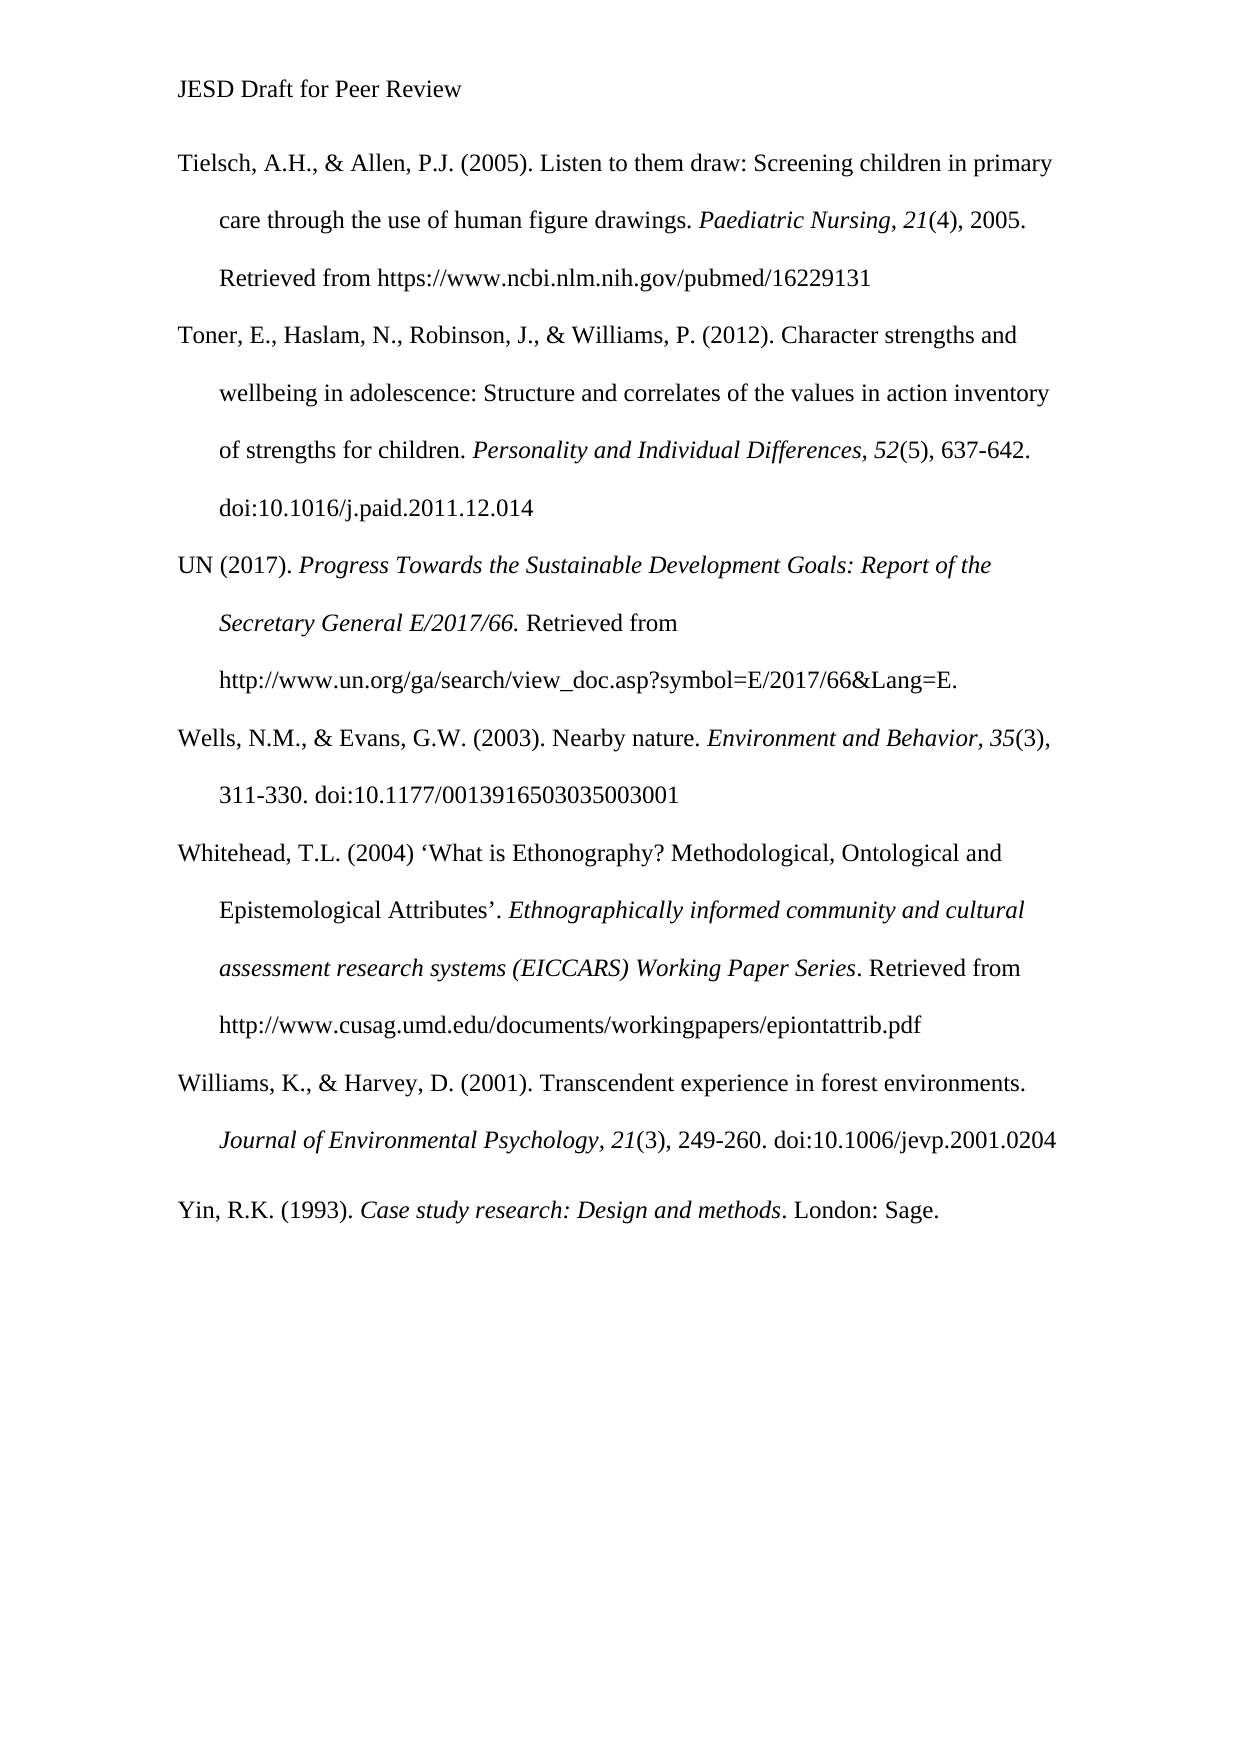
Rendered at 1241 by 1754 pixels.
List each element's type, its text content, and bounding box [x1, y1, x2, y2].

text Yin, R.K. (1993). Case study research: Design and methods. London: Sage. [177, 1195, 1063, 1224]
text UN (2017). Progress Towards the Sustainable Development Goals: Report of the Secretary General E/2017/66. Retrieved from http://www.un.org/ga/search/view_doc.asp?symbol=E/2017/66&Lang=E. [177, 550, 1063, 694]
text Wells, N.M., & Evans, G.W. (2003). Nearby nature. Environment and Behavior, 35(3), 311-330. doi:10.1177/0013916503035003001 [177, 723, 1063, 809]
text Whitehead, T.L. (2004) ‘What is Ethonography? Methodological, Ontological and Epistemological Attributes’. Ethnographically informed community and cultural assessment research systems (EICCARS) Working Paper Series. Retrieved from http://www.cusag.umd.edu/documents/workingpapers/epiontattrib.pdf [177, 838, 1063, 1039]
text Toner, E., Haslam, N., Robinson, J., & Williams, P. (2012). Character strengths and wellbeing in adolescence: Structure and correlates of the values in action inventory of strengths for children. Personality and Individual Differences, 52(5), 637-642. doi:10.1016/j.paid.2011.12.014 [177, 320, 1063, 521]
text Williams, K., & Harvey, D. (2001). Transcendent experience in forest environments. Journal of Environmental Psychology, 21(3), 249-260. doi:10.1006/jevp.2001.0204 [177, 1068, 1063, 1154]
text Tielsch, A.H., & Allen, P.J. (2005). Listen to them draw: Screening children in primary care through the use of human figure drawings. Paediatric Nursing, 21(4), 2005. Retrieved from https://www.ncbi.nlm.nih.gov/pubmed/16229131 [177, 148, 1063, 291]
